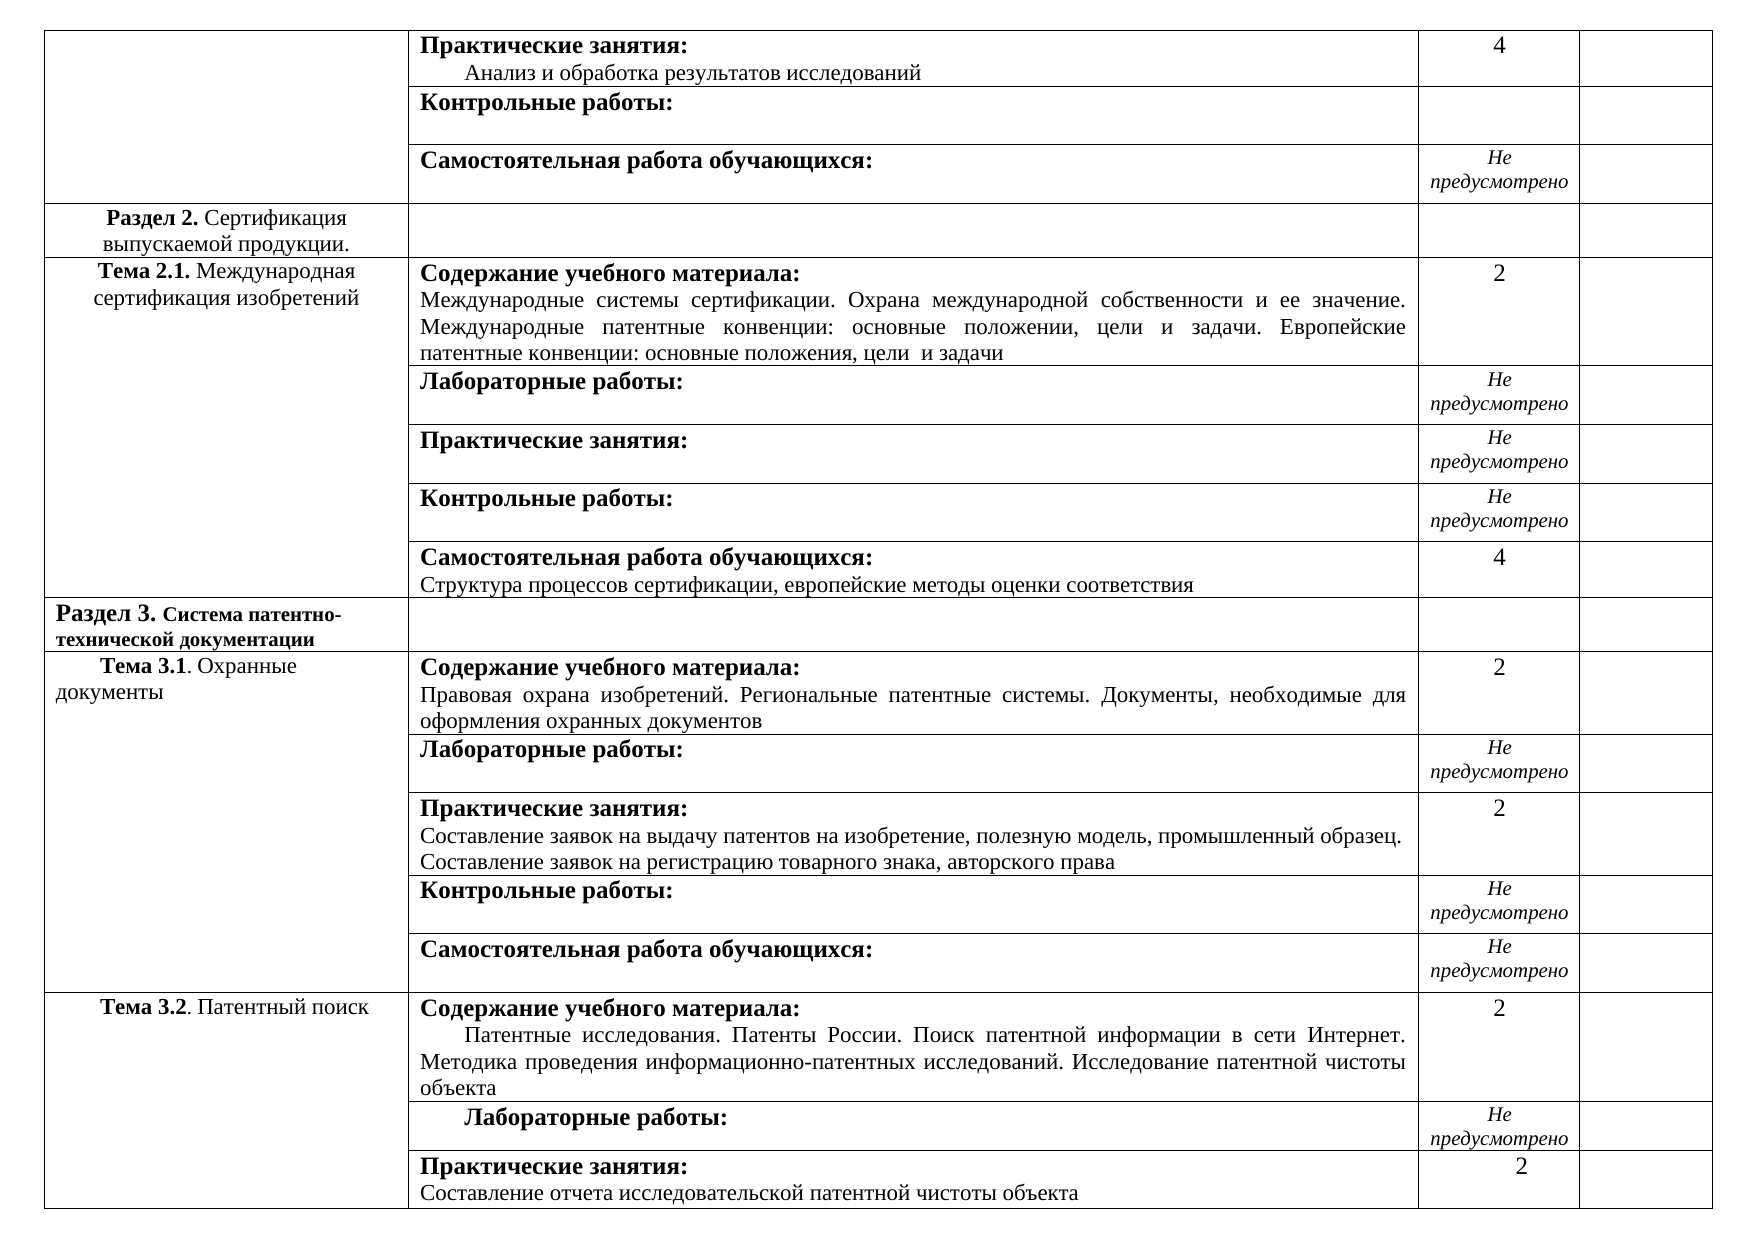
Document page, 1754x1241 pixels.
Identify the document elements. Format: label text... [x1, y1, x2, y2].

table_cell [1580, 145, 1712, 203]
table_cell [1580, 425, 1712, 482]
table_cell 2 [1419, 1151, 1579, 1208]
table_cell [1580, 87, 1712, 144]
table_cell Не предусмотрено [1419, 735, 1579, 792]
table_cell Содержание учебного материала: Международные системы сертификации. Охрана международной собственности и ее значение. Международные патентные конвенции: основные положении, цели и задачи. Европейские патентные конвенции: основные положения, цели и задачи [409, 258, 1418, 365]
table_cell Раздел 2. Сертификация выпускаемой продукции. [45, 204, 408, 257]
table_cell [1580, 484, 1712, 541]
table_cell [409, 204, 1418, 257]
table_cell Практические занятия: Составление заявок на выдачу патентов на изобретение, полезную модель, промышленный образец. Составление заявок на регистрацию товарного знака, авторского права [409, 793, 1418, 874]
table_cell Не предусмотрено [1419, 876, 1579, 933]
table_cell [1580, 793, 1712, 874]
table_cell [1580, 258, 1712, 365]
table_cell 2 [1419, 993, 1579, 1101]
table_cell [1580, 598, 1712, 651]
table_cell Самостоятельная работа обучающихся: Структура процессов сертификации, европейские методы оценки соответствия [409, 542, 1418, 597]
table_cell [1580, 652, 1712, 733]
table_cell Практические занятия: [409, 425, 1418, 482]
table_cell Содержание учебного материала: Патентные исследования. Патенты России. Поиск патентной информации в сети Интернет. Методика проведения информационно-патентных исследований. Исследование патентной чистоты объекта [409, 993, 1418, 1101]
table_cell Не предусмотрено [1419, 145, 1579, 203]
table_cell [1419, 598, 1579, 651]
table_cell Самостоятельная работа обучающихся: [409, 934, 1418, 992]
table_cell 4 [1419, 542, 1579, 597]
table_cell [1580, 542, 1712, 597]
table_cell [1580, 934, 1712, 992]
table_cell [409, 598, 1418, 651]
table_cell Содержание учебного материала: Правовая охрана изобретений. Региональные патентные системы. Документы, необходимые для оформления охранных документов [409, 652, 1418, 733]
table_cell [1419, 204, 1579, 257]
table_cell 2 [1419, 258, 1579, 365]
table_cell Не предусмотрено [1419, 1102, 1579, 1150]
table_cell [1580, 1151, 1712, 1208]
table_cell Тема 3.2. Патентный поиск [45, 993, 408, 1208]
table_cell Контрольные работы: [409, 484, 1418, 541]
table_cell Самостоятельная работа обучающихся: [409, 145, 1418, 203]
table_cell [1580, 31, 1712, 86]
table_cell Раздел 3. Система патентно-технической документации [45, 598, 408, 651]
table_cell [1580, 993, 1712, 1101]
table_cell [1580, 1102, 1712, 1150]
table_cell [1580, 204, 1712, 257]
table_cell [1580, 366, 1712, 424]
table_cell Лабораторные работы: [409, 735, 1418, 792]
table_cell [1580, 876, 1712, 933]
table_cell Не предусмотрено [1419, 484, 1579, 541]
table_cell Тема 2.1. Международная сертификация изобретений [45, 258, 408, 597]
table_cell Лабораторные работы: [409, 366, 1418, 424]
table_cell Лабораторные работы: [409, 1102, 1418, 1150]
table_cell Контрольные работы: [409, 876, 1418, 933]
table_cell 4 [1419, 31, 1579, 86]
table_cell [1580, 735, 1712, 792]
table_cell 2 [1419, 793, 1579, 874]
table_cell Не предусмотрено [1419, 366, 1579, 424]
table_cell Не предусмотрено [1419, 934, 1579, 992]
table_cell Не предусмотрено [1419, 425, 1579, 482]
table_cell Контрольные работы: [409, 87, 1418, 144]
table_cell Практические занятия: Анализ и обработка результатов исследований [409, 31, 1418, 86]
table_cell Практические занятия: Составление отчета исследовательской патентной чистоты объекта [409, 1151, 1418, 1208]
table_cell [1419, 87, 1579, 144]
table_cell 2 [1419, 652, 1579, 733]
table_cell Тема 3.1. Охранные документы [45, 652, 408, 992]
